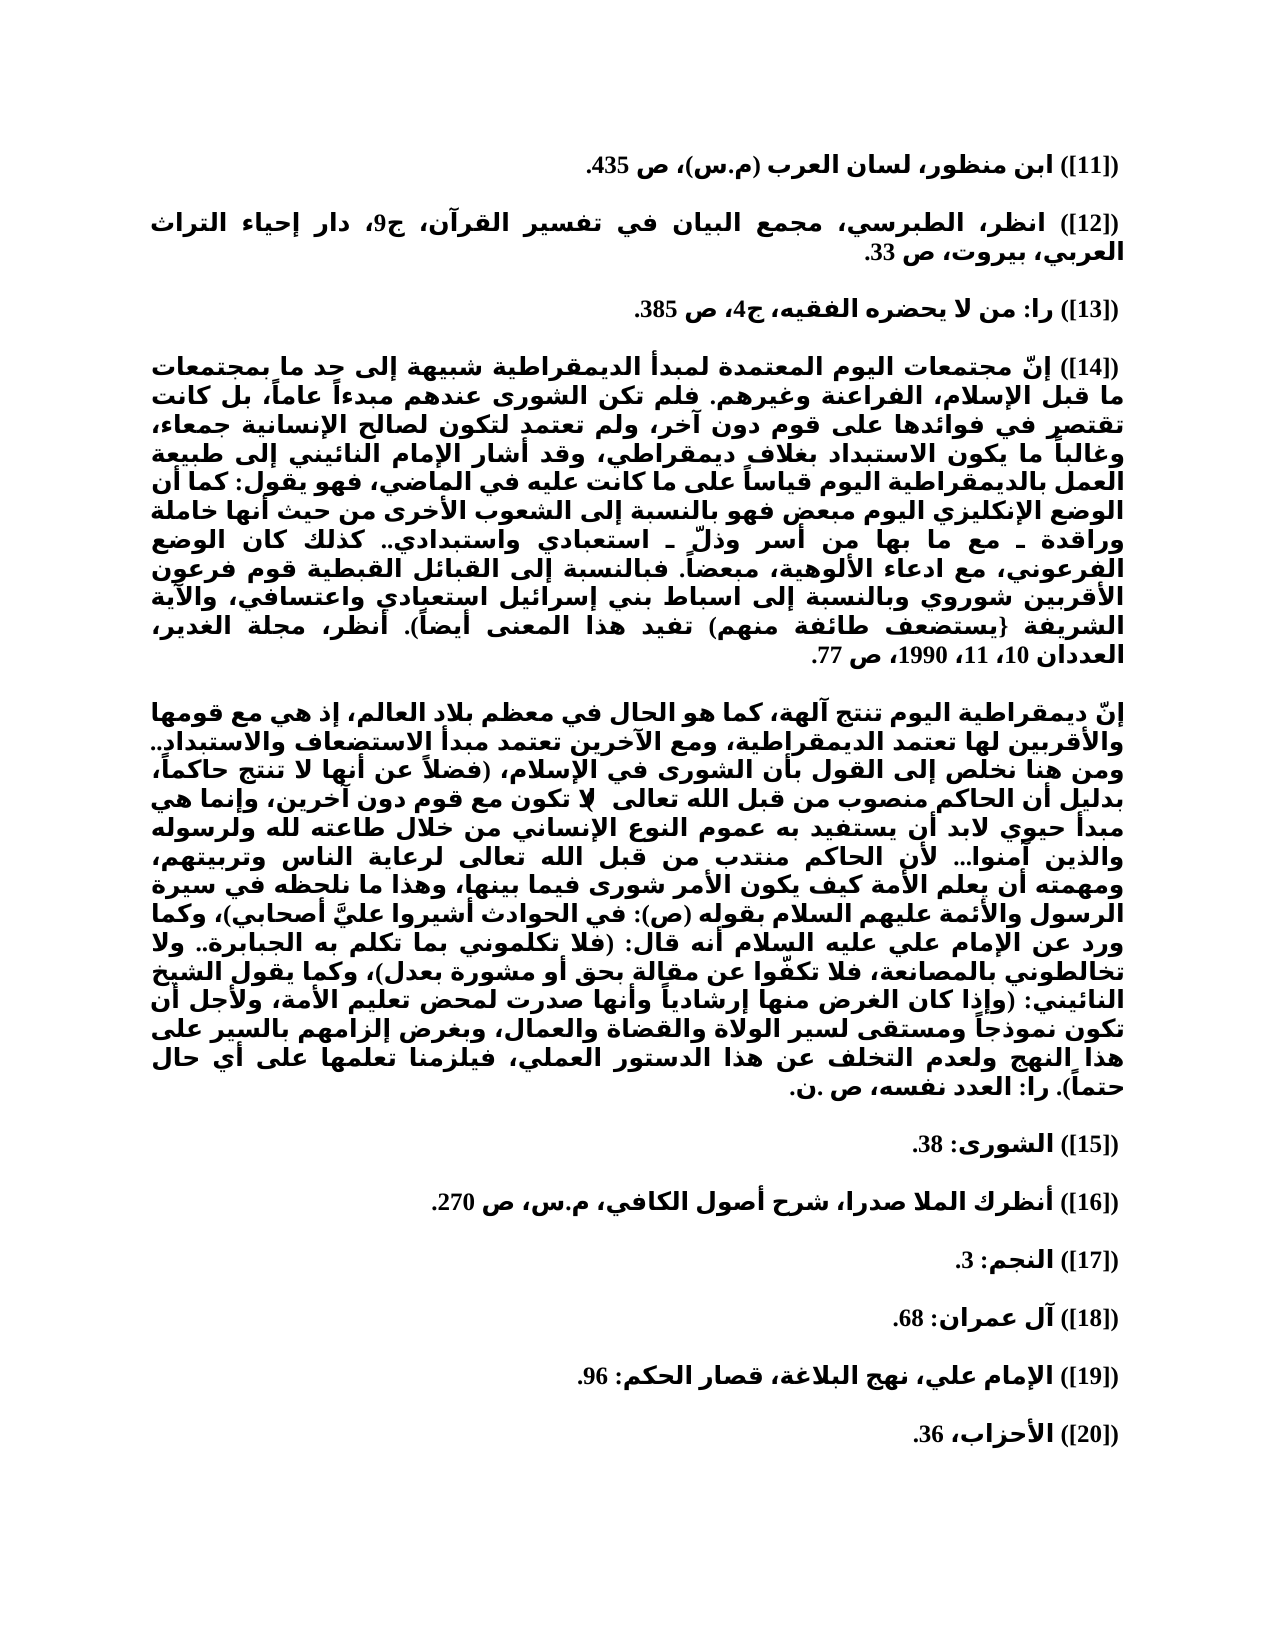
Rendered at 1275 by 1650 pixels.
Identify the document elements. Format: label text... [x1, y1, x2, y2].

text إنّ ديمقراطية اليوم تنتج آلهة، كما هو الحال في معظم بلاد العالم، إذ هي مع قومها والأقربين لها تعتمد الديمقراطية، ومع الآخرين تعتمد مبدأ الاستضعاف والاستبداد.. ومن هنا نخلص إلى القول بأن الشورى في الإسلام، (فضلاً عن أنها لا تنتج حاكماً، بدليل أن الحاكم منصوب من قبل الله تعالى) لا تكون مع قوم دون آخرين، وإنما هي مبدأ حيوي لابد أن يستفيد به عموم النوع الإنساني من خلال طاعته لله ولرسوله والذين آمنوا... لأن الحاكم منتدب من قبل الله تعالى لرعاية الناس وتربيتهم، ومهمته أن يعلم الأمة كيف يكون الأمر شورى فيما بينها، وهذا ما نلحظه في سيرة الرسول والأئمة عليهم السلام بقوله (ص): في الحوادث أشيروا عليَّ أصحابي)، وكما ورد عن الإمام علي عليه السلام أنه قال: (فلا تكلموني بما تكلم به الجبابرة.. ولا تخالطوني بالمصانعة، فلا تكفّوا عن مقالة بحق أو مشورة بعدل)، وكما يقول الشيخ النائيني: (وإذا كان الغرض منها إرشادياً وأنها صدرت لمحض تعليم الأمة، ولأجل أن تكون نموذجاً ومستقى لسير الولاة والقضاة والعمال، وبغرض إلزامهم بالسير على هذا النهج ولعدم التخلف عن هذا الدستور العملي، فيلزمنا تعلمها على أي حال حتماً). را: العدد نفسه، ص .ن. [150, 698, 1125, 1100]
text ([13]) را: من لا يحضره الفقيه، ج4، ص 385. [150, 294, 1125, 323]
text ([19]) الإمام علي، نهج البلاغة، قصار الحكم: 96. [150, 1361, 1125, 1390]
text ([16]) أنظرك الملا صدرا، شرح أصول الكافي، م.س، ص 270. [150, 1187, 1125, 1216]
text ([18]) آل عمران: 68. [150, 1303, 1125, 1332]
text ([11]) ابن منظور، لسان العرب (م.س)، ص 435. [150, 150, 1125, 179]
text ([17]) النجم: 3. [150, 1245, 1125, 1274]
text ([12]) انظر، الطبرسي، مجمع البيان في تفسير القرآن، ج9، دار إحياء التراث العربي، بيروت، ص 33. [150, 208, 1125, 265]
text ([14]) إنّ مجتمعات اليوم المعتمدة لمبدأ الديمقراطية شبيهة إلى حد ما بمجتمعات ما قبل الإسلام، الفراعنة وغيرهم. فلم تكن الشورى عندهم مبدءاً عاماً، بل كانت تقتصر في فوائدها على قوم دون آخر، ولم تعتمد لتكون لصالح الإنسانية جمعاء، وغالباً ما يكون الاستبداد بغلاف ديمقراطي، وقد أشار الإمام النائيني إلى طبيعة العمل بالديمقراطية اليوم قياساً على ما كانت عليه في الماضي، فهو يقول: كما أن الوضع الإنكليزي اليوم مبعض فهو بالنسبة إلى الشعوب الأخرى من حيث أنها خاملة وراقدة ـ مع ما بها من أسر وذلّ ـ استعبادي واستبدادي.. كذلك كان الوضع الفرعوني، مع ادعاء الألوهية، مبعضاً. فبالنسبة إلى القبائل القبطية قوم فرعون الأقربين شوروي وبالنسبة إلى اسباط بني إسرائيل استعبادي واعتسافي، والآية الشريفة {يستضعف طائفة منهم) تفيد هذا المعنى أيضاً). أنظر، مجلة الغدير، العددان 10، 11، 1990، ص 77. [150, 352, 1125, 669]
text ([15]) الشورى: 38. [150, 1129, 1125, 1158]
text ([20]) الأحزاب، 36. [150, 1419, 1125, 1448]
